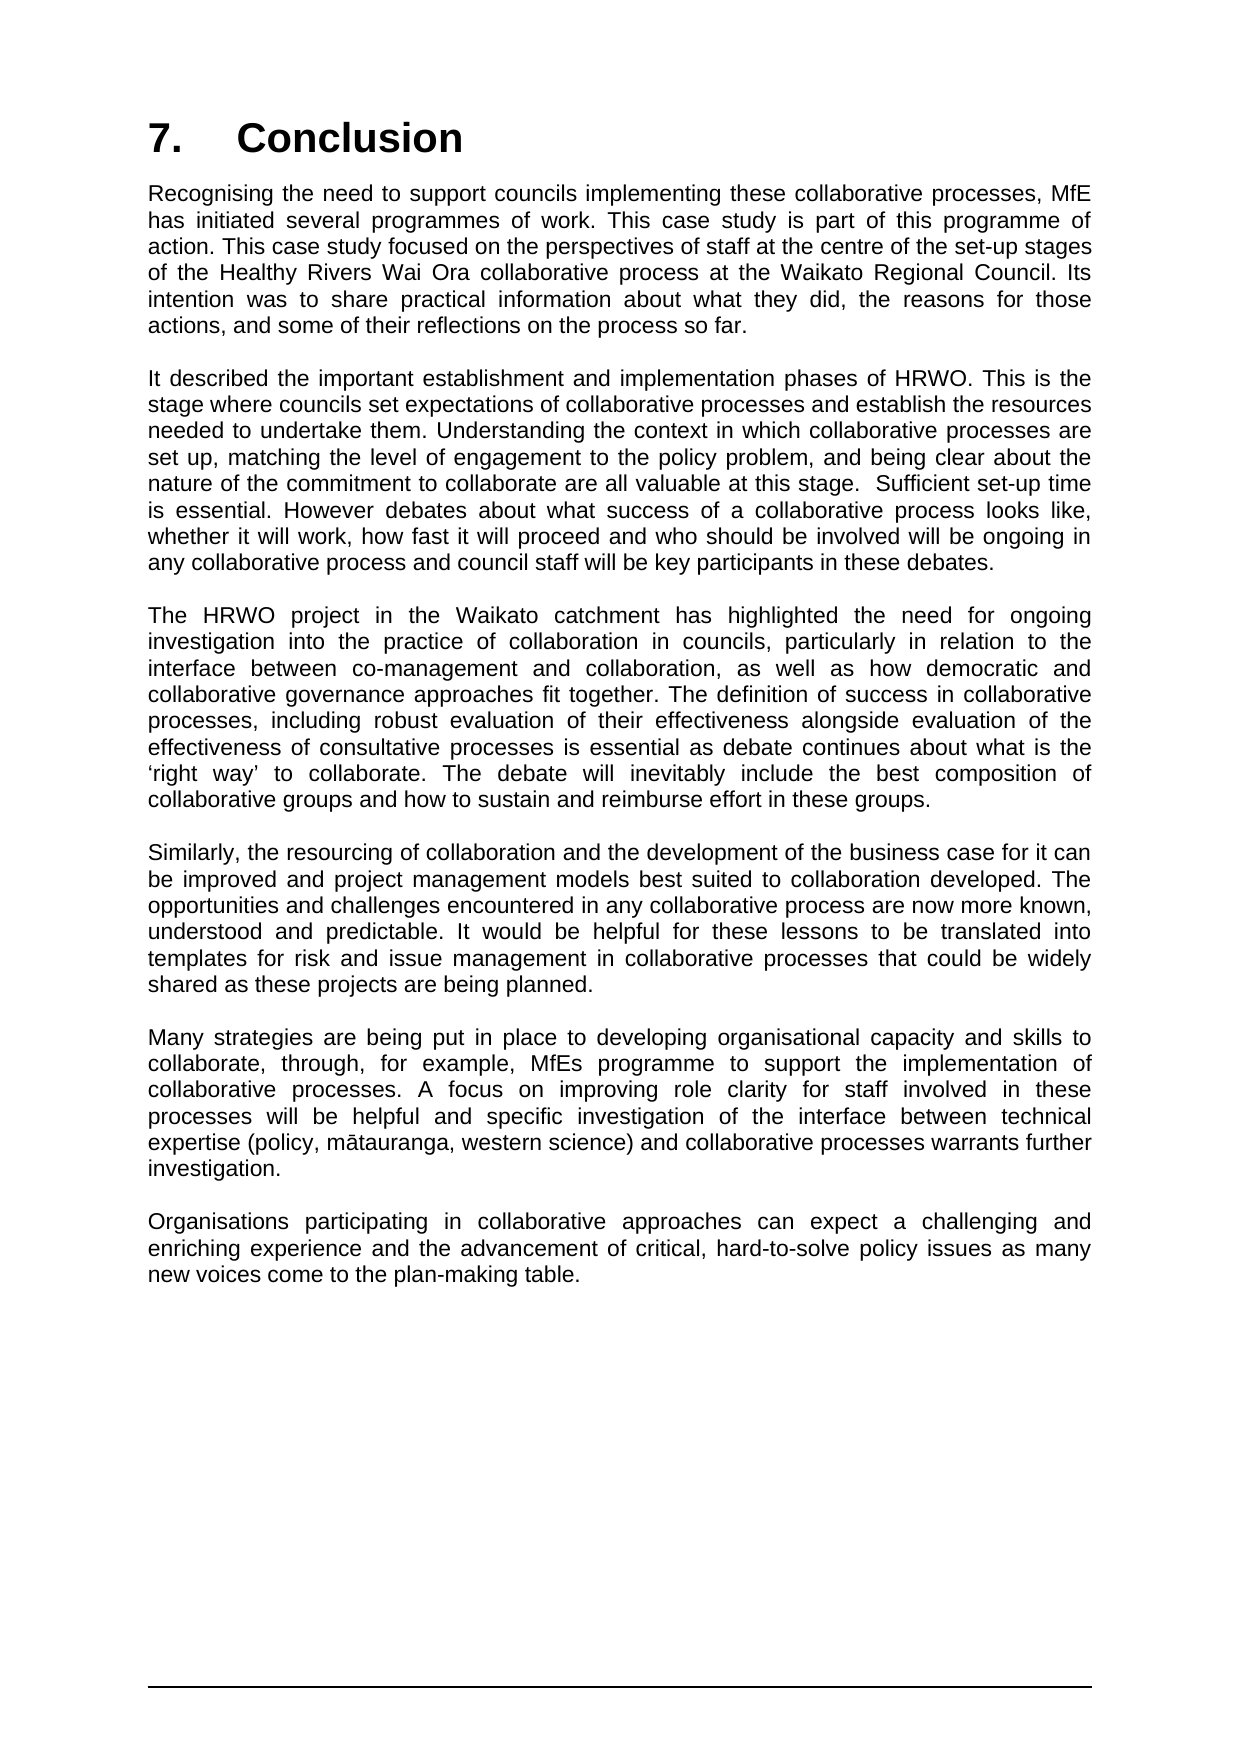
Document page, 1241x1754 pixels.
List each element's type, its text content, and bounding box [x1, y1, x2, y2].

text Many strategies are being put in place to developing organisational capacity and skills to collaborate, through, for example, MfEs programme to support the implementation of collaborative processes. A focus on improving role clarity for staff involved in these processes will be helpful and specific investigation of the interface between technical expertise (policy, mātauranga, western science) and collaborative processes warrants further investigation. [148, 1024, 1092, 1182]
text Similarly, the resourcing of collaboration and the development of the business case for it can be improved and project management models best suited to collaboration developed. The opportunities and challenges encountered in any collaborative process are now more known, understood and predictable. It would be helpful for these lessons to be translated into templates for risk and issue management in collaborative processes that could be widely shared as these projects are being planned. [148, 839, 1092, 997]
text Recognising the need to support councils implementing these collaborative processes, MfE has initiated several programmes of work. This case study is part of this programme of action. This case study focused on the perspectives of staff at the centre of the set-up stages of the Healthy Rivers Wai Ora collaborative process at the Waikato Regional Council. Its intention was to share practical information about what they did, the reasons for those actions, and some of their reflections on the process so far. [148, 180, 1092, 338]
subtitle Conclusion [148, 114, 1092, 162]
text The HRWO project in the Waikato catchment has highlighted the need for ongoing investigation into the practice of collaboration in councils, particularly in relation to the interface between co-management and collaboration, as well as how democratic and collaborative governance approaches fit together. The definition of success in collaborative processes, including robust evaluation of their effectiveness alongside evaluation of the effectiveness of consultative processes is essential as debate continues about what is the ‘right way’ to collaborate. The debate will inevitably include the best composition of collaborative groups and how to sustain and reimburse effort in these groups. [148, 602, 1092, 813]
text It described the important establishment and implementation phases of HRWO. This is the stage where councils set expectations of collaborative processes and establish the resources needed to undertake them. Understanding the context in which collaborative processes are set up, matching the level of engagement to the policy problem, and being clear about the nature of the commitment to collaborate are all valuable at this stage. Sufficient set-up time is essential. However debates about what success of a collaborative process looks like, whether it will work, how fast it will proceed and who should be involved will be ongoing in any collaborative process and council staff will be key participants in these debates. [148, 365, 1092, 576]
text Organisations participating in collaborative approaches can expect a challenging and enriching experience and the advancement of critical, hard-to-solve policy issues as many new voices come to the plan-making table. [148, 1208, 1092, 1287]
